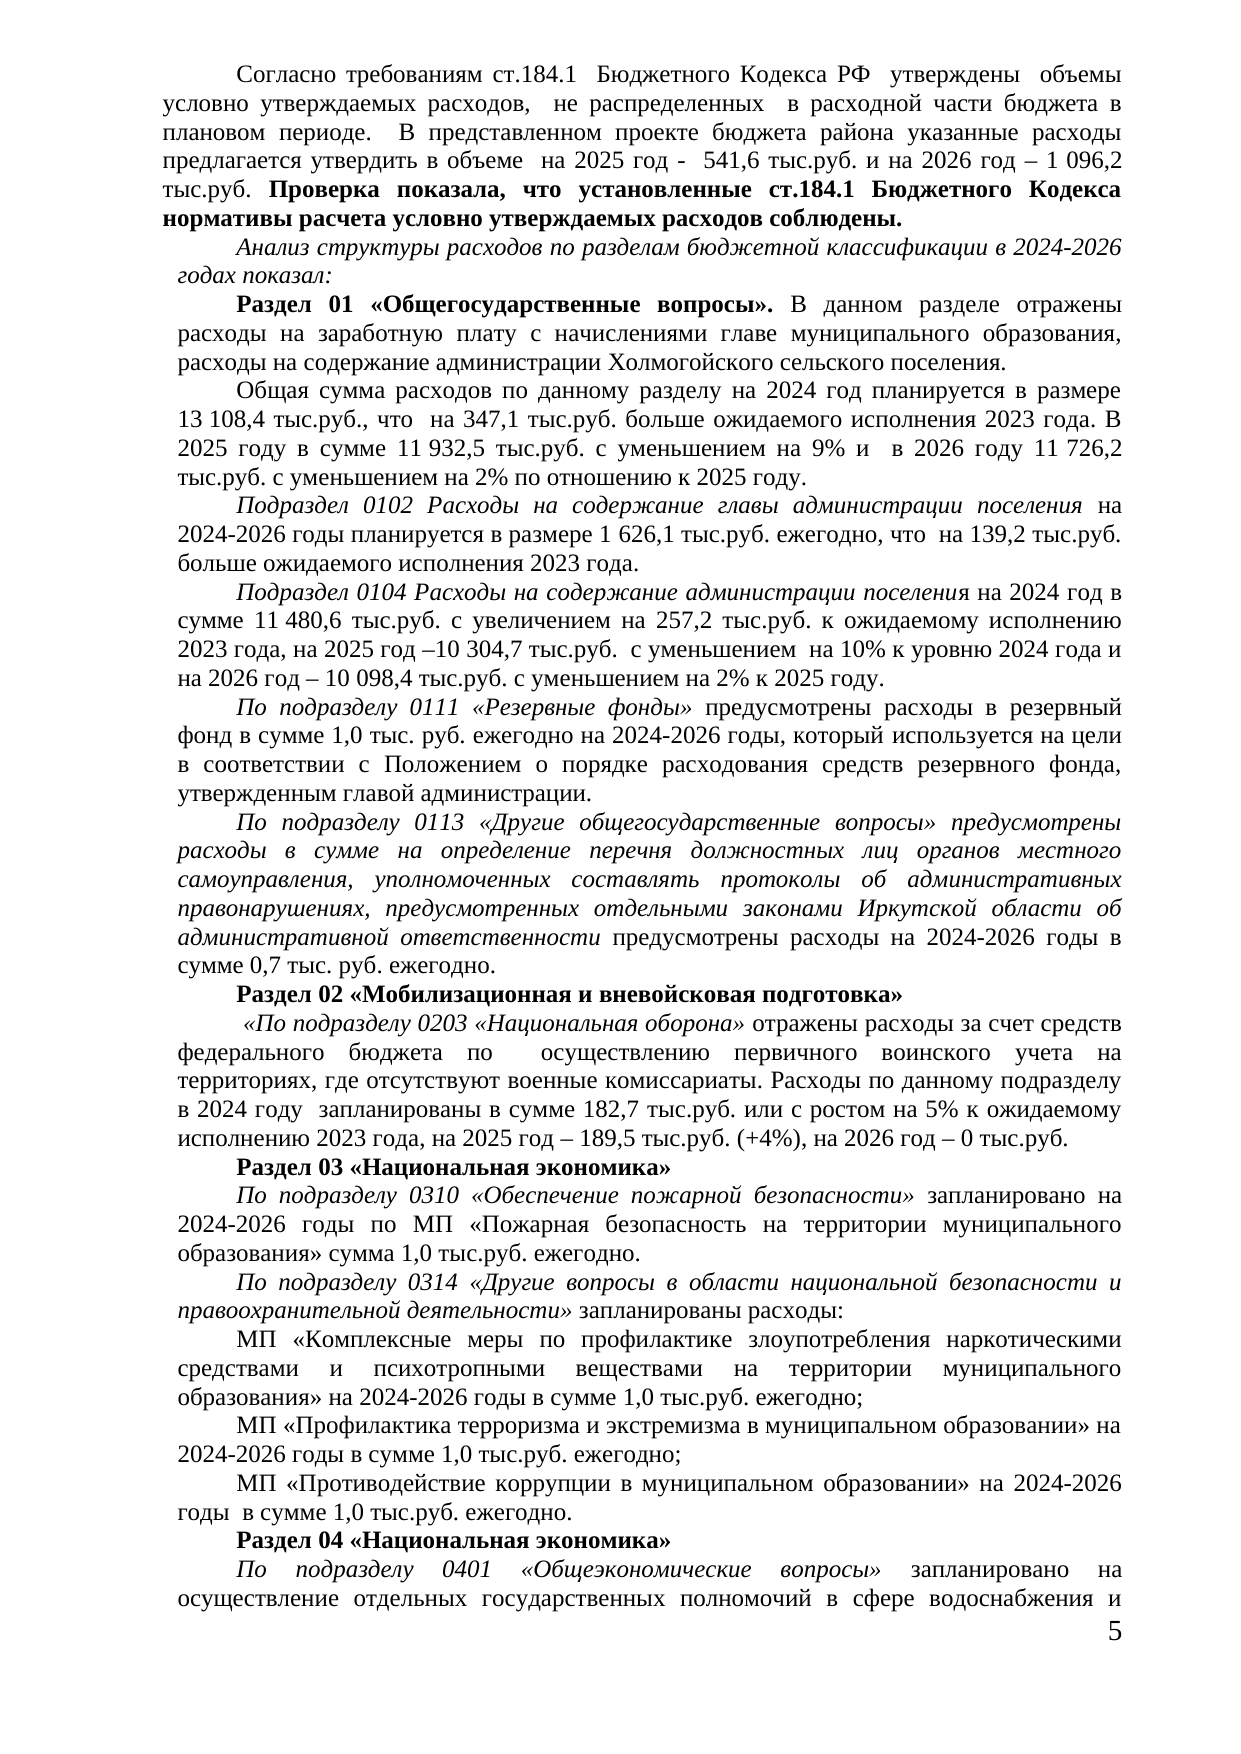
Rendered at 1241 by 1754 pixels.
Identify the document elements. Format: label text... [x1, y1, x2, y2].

text Подраздел 0104 Расходы на содержание администрации поселения на 2024 год в сумме 11 480,6 тыс.руб. с увеличением на 257,2 тыс.руб. к ожидаемому исполнению 2023 года, на 2025 год –10 304,7 тыс.руб. с уменьшением на 10% к уровню 2024 года и на 2026 год – 10 098,4 тыс.руб. с уменьшением на 2% к 2025 году. [177, 577, 1122, 692]
text По подразделу 0310 «Обеспечение пожарной безопасности» запланировано на 2024-2026 годы по МП «Пожарная безопасность на территории муниципального образования» сумма 1,0 тыс.руб. ежегодно. [177, 1180, 1122, 1267]
text МП «Комплексные меры по профилактике злоупотребления наркотическими средствами и психотропными веществами на территории муниципального образования» на 2024-2026 годы в сумме 1,0 тыс.руб. ежегодно; [177, 1324, 1122, 1410]
text Согласно требованиям ст.184.1 Бюджетного Кодекса РФ утверждены объемы условно утверждаемых расходов, не распределенных в расходной части бюджета в плановом периоде. В представленном проекте бюджета района указанные расходы предлагается утвердить в объеме на 2025 год - 541,6 тыс.руб. и на 2026 год – 1 096,2 тыс.руб. Проверка показала, что установленные ст.184.1 Бюджетного Кодекса нормативы расчета условно утверждаемых расходов соблюдены. [162, 59, 1122, 232]
text Раздел 02 «Мобилизационная и вневойсковая подготовка» [177, 979, 1122, 1008]
text Раздел 04 «Национальная экономика» [177, 1525, 1122, 1554]
text Раздел 03 «Национальная экономика» [177, 1152, 1122, 1180]
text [177, 1554, 1122, 1612]
text «По подразделу 0203 «Национальная оборона» отражены расходы за счет средств федерального бюджета по осуществлению первичного воинского учета на территориях, где отсутствуют военные комиссариаты. Расходы по данному подразделу в 2024 году запланированы в сумме 182,7 тыс.руб. или с ростом на 5% к ожидаемому исполнению 2023 года, на 2025 год – 189,5 тыс.руб. (+4%), на 2026 год – 0 тыс.руб. [177, 1008, 1122, 1152]
text МП «Противодействие коррупции в муниципальном образовании» на 2024-2026 годы в сумме 1,0 тыс.руб. ежегодно. [177, 1468, 1122, 1525]
text Подраздел 0102 Расходы на содержание главы администрации поселения на 2024-2026 годы планируется в размере 1 626,1 тыс.руб. ежегодно, что на 139,2 тыс.руб. больше ожидаемого исполнения 2023 года. [177, 490, 1122, 577]
text Анализ структуры расходов по разделам бюджетной классификации в 2024-2026 годах показал: [177, 232, 1122, 289]
text МП «Профилактика терроризма и экстремизма в муниципальном образовании» на 2024-2026 годы в сумме 1,0 тыс.руб. ежегодно; [177, 1410, 1122, 1468]
text По подразделу 0111 «Резервные фонды» предусмотрены расходы в резервный фонд в сумме 1,0 тыс. руб. ежегодно на 2024-2026 годы, который используется на цели в соответствии с Положением о порядке расходования средств резервного фонда, утвержденным главой администрации. [177, 692, 1122, 807]
text По подразделу 0113 «Другие общегосударственные вопросы» предусмотрены расходы в сумме на определение перечня должностных лиц органов местного самоуправления, уполномоченных составлять протоколы об административных правонарушениях, предусмотренных отдельными законами Иркутской области об административной ответственности предусмотрены расходы на 2024-2026 годы в сумме 0,7 тыс. руб. ежегодно. [177, 807, 1122, 979]
text По подразделу 0314 «Другие вопросы в области национальной безопасности и правоохранительной деятельности» запланированы расходы: [177, 1267, 1122, 1324]
text Раздел 01 «Общегосударственные вопросы». В данном разделе отражены расходы на заработную плату с начислениями главе муниципального образования, расходы на содержание администрации Холмогойского сельского поселения. [177, 289, 1122, 375]
text Общая сумма расходов по данному разделу на 2024 год планируется в размере 13 108,4 тыс.руб., что на 347,1 тыс.руб. больше ожидаемого исполнения 2023 года. В 2025 году в сумме 11 932,5 тыс.руб. с уменьшением на 9% и в 2026 году 11 726,2 тыс.руб. с уменьшением на 2% по отношению к 2025 году. [177, 375, 1122, 490]
